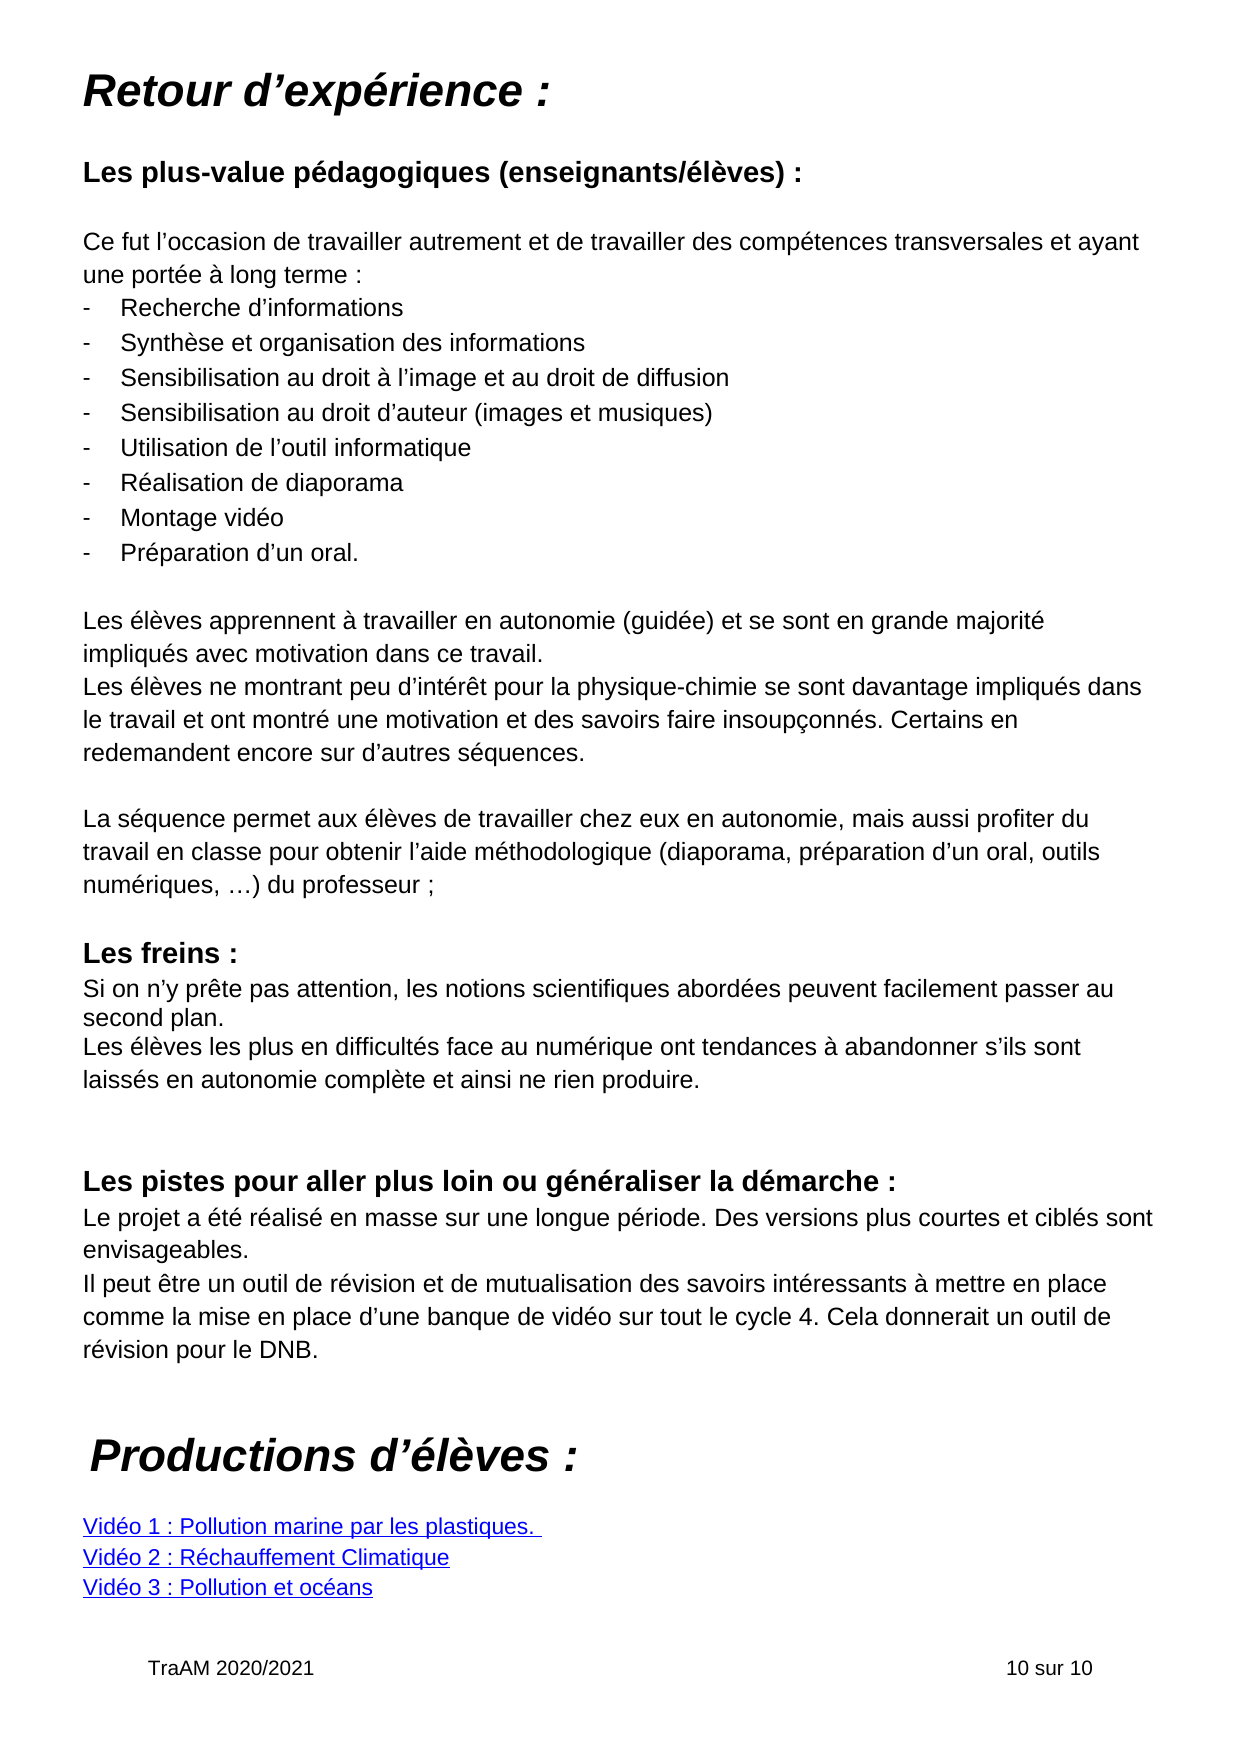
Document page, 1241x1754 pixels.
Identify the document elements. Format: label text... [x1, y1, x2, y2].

text Les élèves apprennent à travailler en autonomie (guidée) et se sont en grande majorité impliqués avec motivation dans ce travail. Les élèves ne montrant peu d’intérêt pour la physique-chimie se sont davantage impliqués dans le travail et ont montré une motivation et des savoirs faire insoupçonnés. Certains en redemandent encore sur d’autres séquences. [83, 606, 1158, 766]
text Les élèves les plus en difficultés face au numérique ont tendances à abandonner s’ils sont laissés en autonomie complète et ainsi ne rien produire. [83, 1032, 1158, 1094]
list Préparation d’un oral. [83, 538, 1158, 568]
list Montage vidéo [83, 503, 1158, 533]
text Si on n’y prête pas attention, les notions scientifiques abordées peuvent facilement passer au second plan. [83, 974, 1158, 1032]
text La séquence permet aux élèves de travailler chez eux en autonomie, mais aussi profiter du travail en classe pour obtenir l’aide méthodologique (diaporama, préparation d’un oral, outils numériques, …) du professeur ; [83, 804, 1158, 898]
text Productions d’élèves : [83, 1429, 1158, 1482]
text Vidéo 1 : Pollution marine par les plastiques. [83, 1513, 1158, 1540]
text Le projet a été réalisé en masse sur une longue période. Des versions plus courtes et ciblés sont envisageables. Il peut être un outil de révision et de mutualisation des savoirs intéressants à mettre en place comme la mise en place d’une banque de vidéo sur tout le cycle 4. Cela donnerait un outil de révision pour le DNB. [83, 1202, 1158, 1363]
text Les pistes pour aller plus loin ou généraliser la démarche : [83, 1164, 1158, 1197]
list Recherche d’informations [83, 293, 1158, 323]
list Sensibilisation au droit d’auteur (images et musiques) [83, 398, 1158, 428]
text Les freins : [83, 936, 1158, 969]
list Sensibilisation au droit à l’image et au droit de diffusion [83, 363, 1158, 393]
text Les plus-value pédagogiques (enseignants/élèves) : [83, 155, 1158, 188]
list Utilisation de l’outil informatique [83, 433, 1158, 463]
list Synthèse et organisation des informations [83, 328, 1158, 358]
text Vidéo 3 : Pollution et océans [83, 1574, 1158, 1601]
text Retour d’expérience : [83, 64, 1158, 117]
text Ce fut l’occasion de travailler autrement et de travailler des compétences transversales et ayant une portée à long terme : [83, 227, 1158, 288]
list Réalisation de diaporama [83, 468, 1158, 498]
text Vidéo 2 : Réchauffement Climatique [83, 1544, 1158, 1570]
